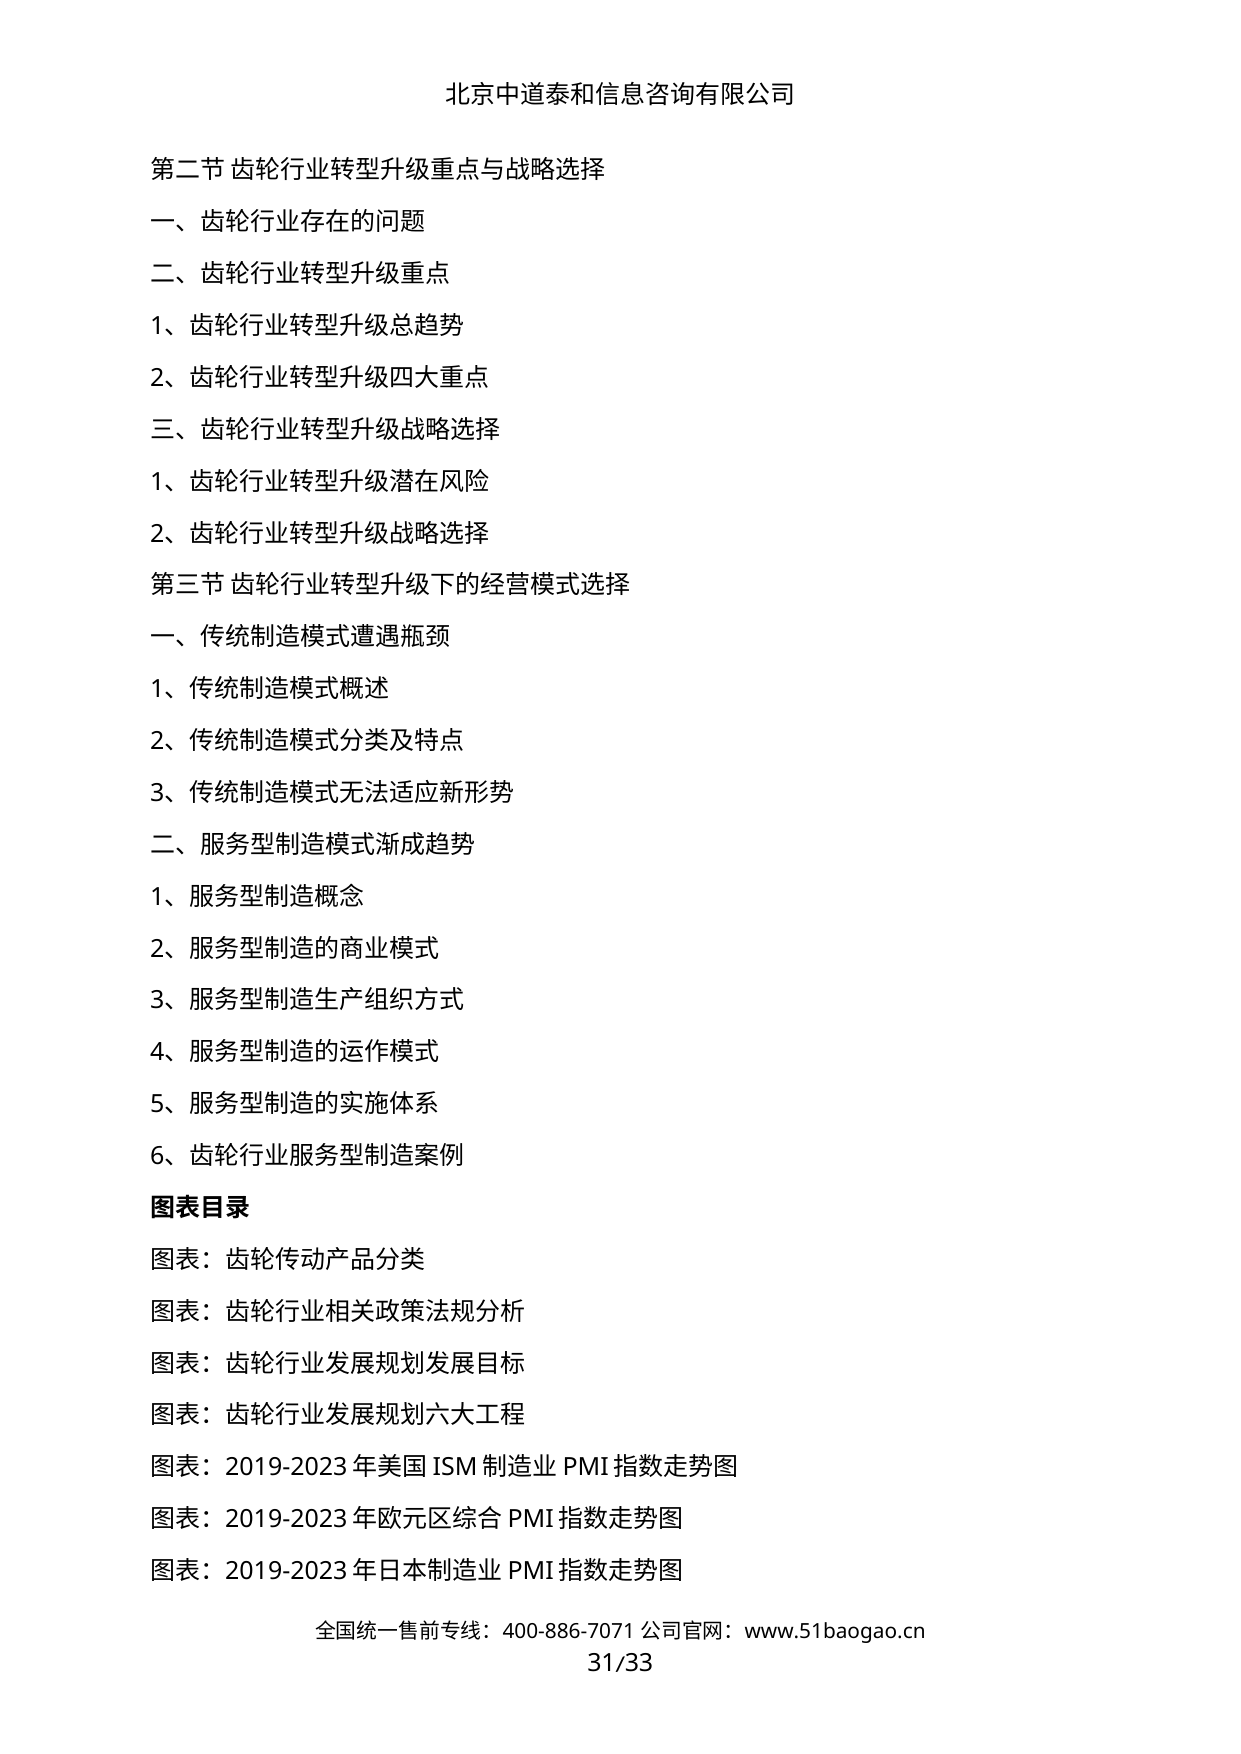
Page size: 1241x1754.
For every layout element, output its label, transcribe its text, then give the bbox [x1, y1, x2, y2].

text 6、齿轮行业服务型制造案例 [150, 1136, 1090, 1172]
text 二、服务型制造模式渐成趋势 [150, 824, 1090, 861]
text 3、服务型制造生产组织方式 [150, 980, 1090, 1016]
text 1、齿轮行业转型升级总趋势 [150, 306, 1090, 342]
text 2、齿轮行业转型升级四大重点 [150, 357, 1090, 394]
text 5、服务型制造的实施体系 [150, 1084, 1090, 1120]
text 一、传统制造模式遭遇瓶颈 [150, 617, 1090, 653]
text 一、齿轮行业存在的问题 [150, 202, 1090, 238]
text 2、齿轮行业转型升级战略选择 [150, 513, 1090, 549]
text 4、服务型制造的运作模式 [150, 1032, 1090, 1068]
text 图表：2019-2023年欧元区综合PMI指数走势图 [150, 1499, 1090, 1535]
text 图表目录 [150, 1187, 1090, 1224]
text 二、齿轮行业转型升级重点 [150, 254, 1090, 290]
text 第三节 齿轮行业转型升级下的经营模式选择 [150, 565, 1090, 601]
text 图表：齿轮行业相关政策法规分析 [150, 1291, 1090, 1327]
text 图表：齿轮传动产品分类 [150, 1239, 1090, 1276]
text 图表：2019-2023年日本制造业PMI指数走势图 [150, 1551, 1090, 1587]
text 三、齿轮行业转型升级战略选择 [150, 409, 1090, 446]
text 2、传统制造模式分类及特点 [150, 721, 1090, 757]
text 1、服务型制造概念 [150, 876, 1090, 912]
text 第二节 齿轮行业转型升级重点与战略选择 [150, 150, 1090, 186]
text 2、服务型制造的商业模式 [150, 928, 1090, 964]
text 1、齿轮行业转型升级潜在风险 [150, 461, 1090, 497]
text 图表：2019-2023年美国ISM制造业PMI指数走势图 [150, 1447, 1090, 1483]
text 图表：齿轮行业发展规划发展目标 [150, 1343, 1090, 1379]
text 3、传统制造模式无法适应新形势 [150, 772, 1090, 809]
text 图表：齿轮行业发展规划六大工程 [150, 1395, 1090, 1431]
text 1、传统制造模式概述 [150, 669, 1090, 705]
